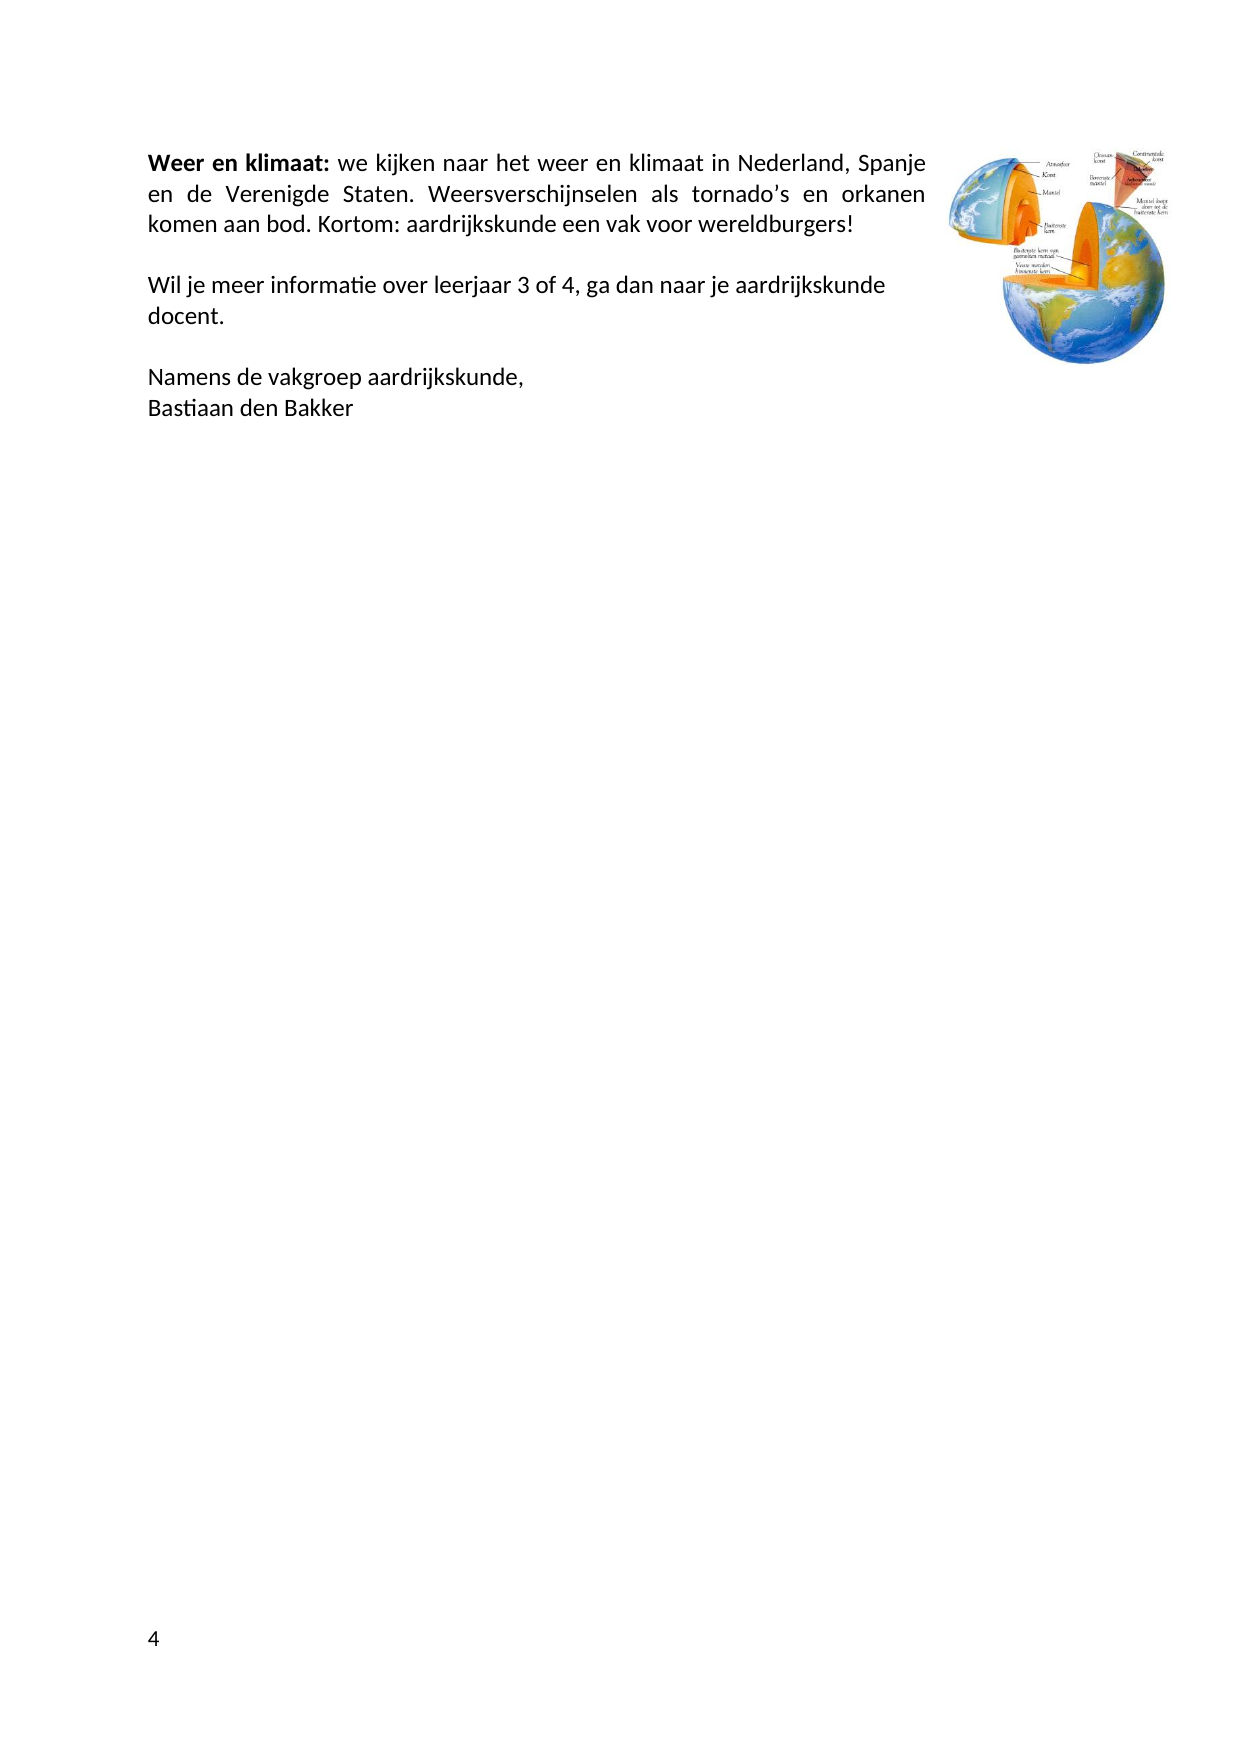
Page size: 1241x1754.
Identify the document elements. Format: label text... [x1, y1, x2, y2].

text Bastiaan den Bakker [148, 392, 1093, 422]
text Wil je meer informatie over leerjaar 3 of 4, ga dan naar je aardrijkskunde docent. [148, 270, 945, 331]
text Namens de vakgroep aardrijkskunde, [148, 361, 1093, 392]
text Weer en klimaat: we kijken naar het weer en klimaat in Nederland, Spanje en de Verenigde Staten. Weersverschijnselen als tornado’s en orkanen komen aan bod. Kortom: aardrijkskunde een vak voor wereldburgers! [148, 148, 945, 239]
picture [945, 148, 1172, 367]
